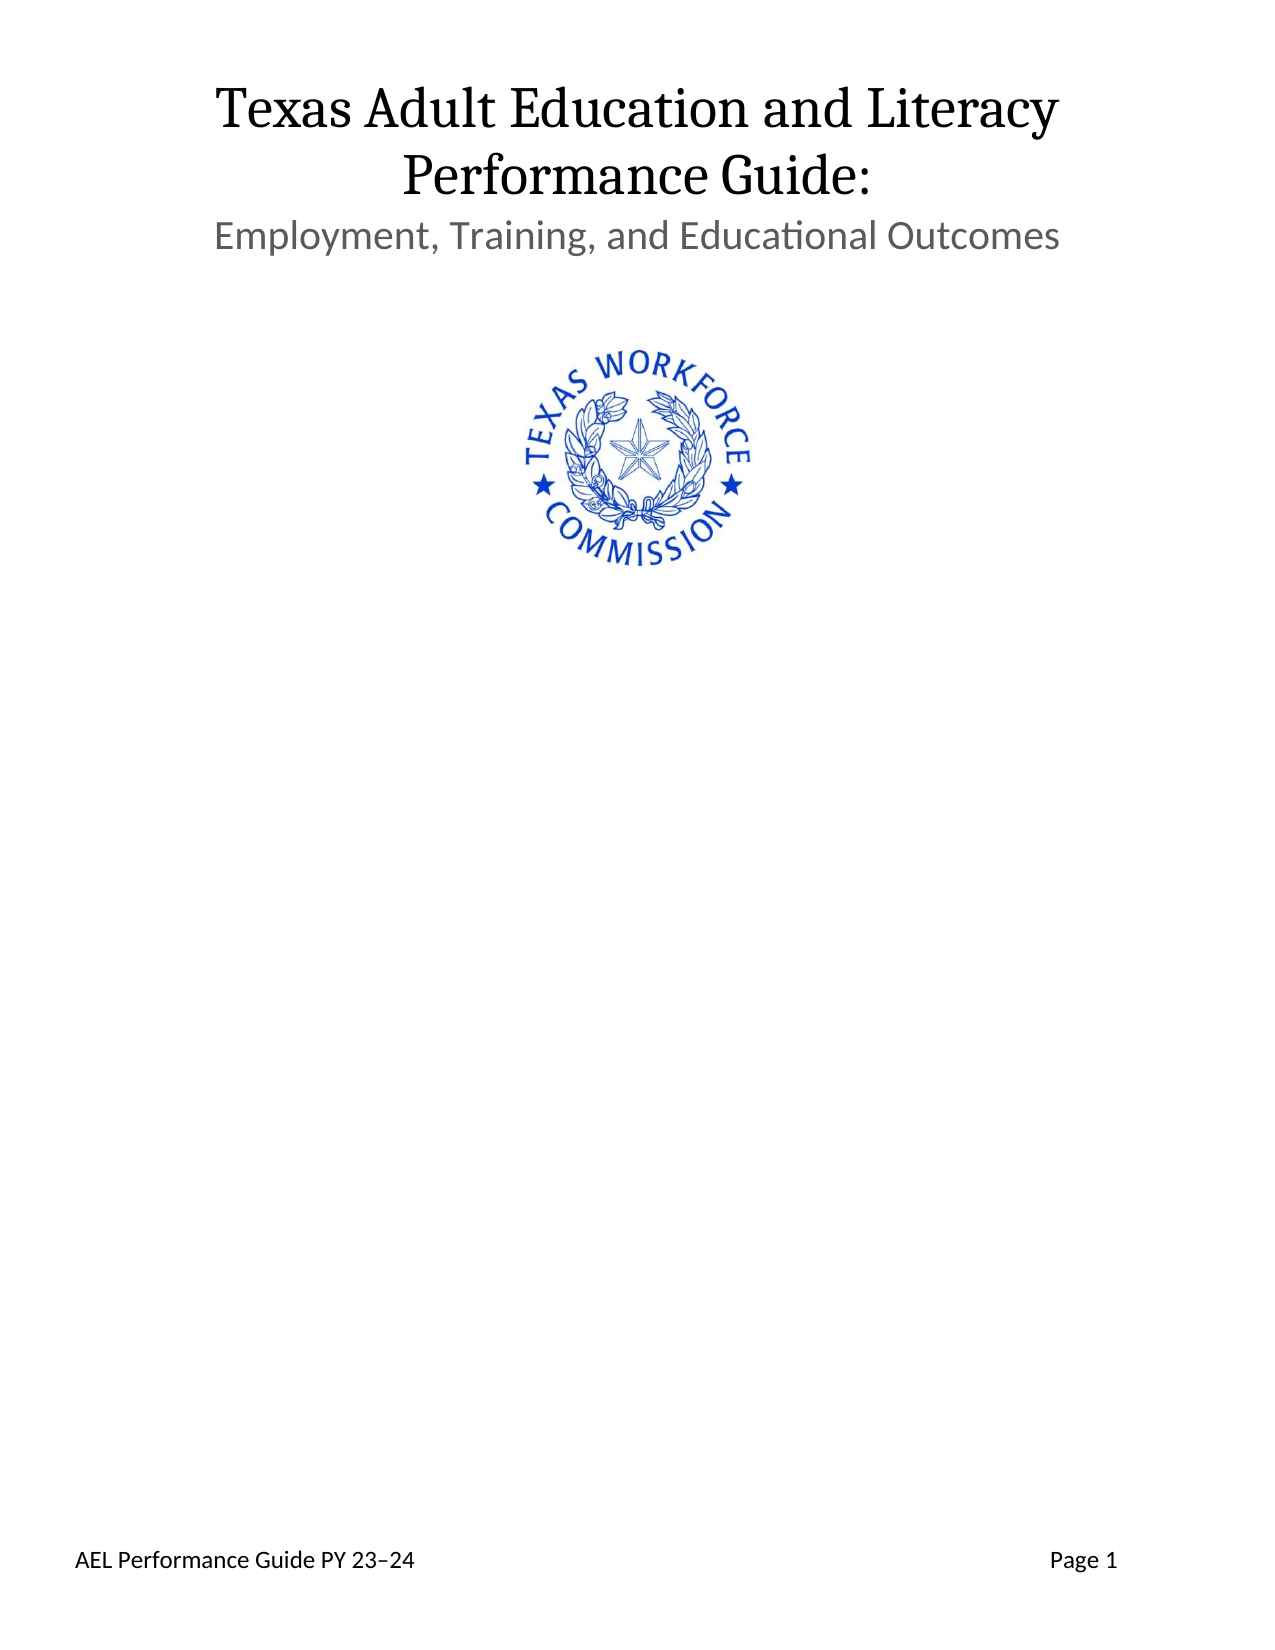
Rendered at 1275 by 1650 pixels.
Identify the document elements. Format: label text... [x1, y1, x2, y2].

picture [503, 330, 772, 586]
title Performance Guide: [75, 142, 1200, 209]
subtitle Employment, Training, and Educational Outcomes [75, 209, 1200, 260]
title Texas Adult Education and Literacy [75, 75, 1200, 142]
